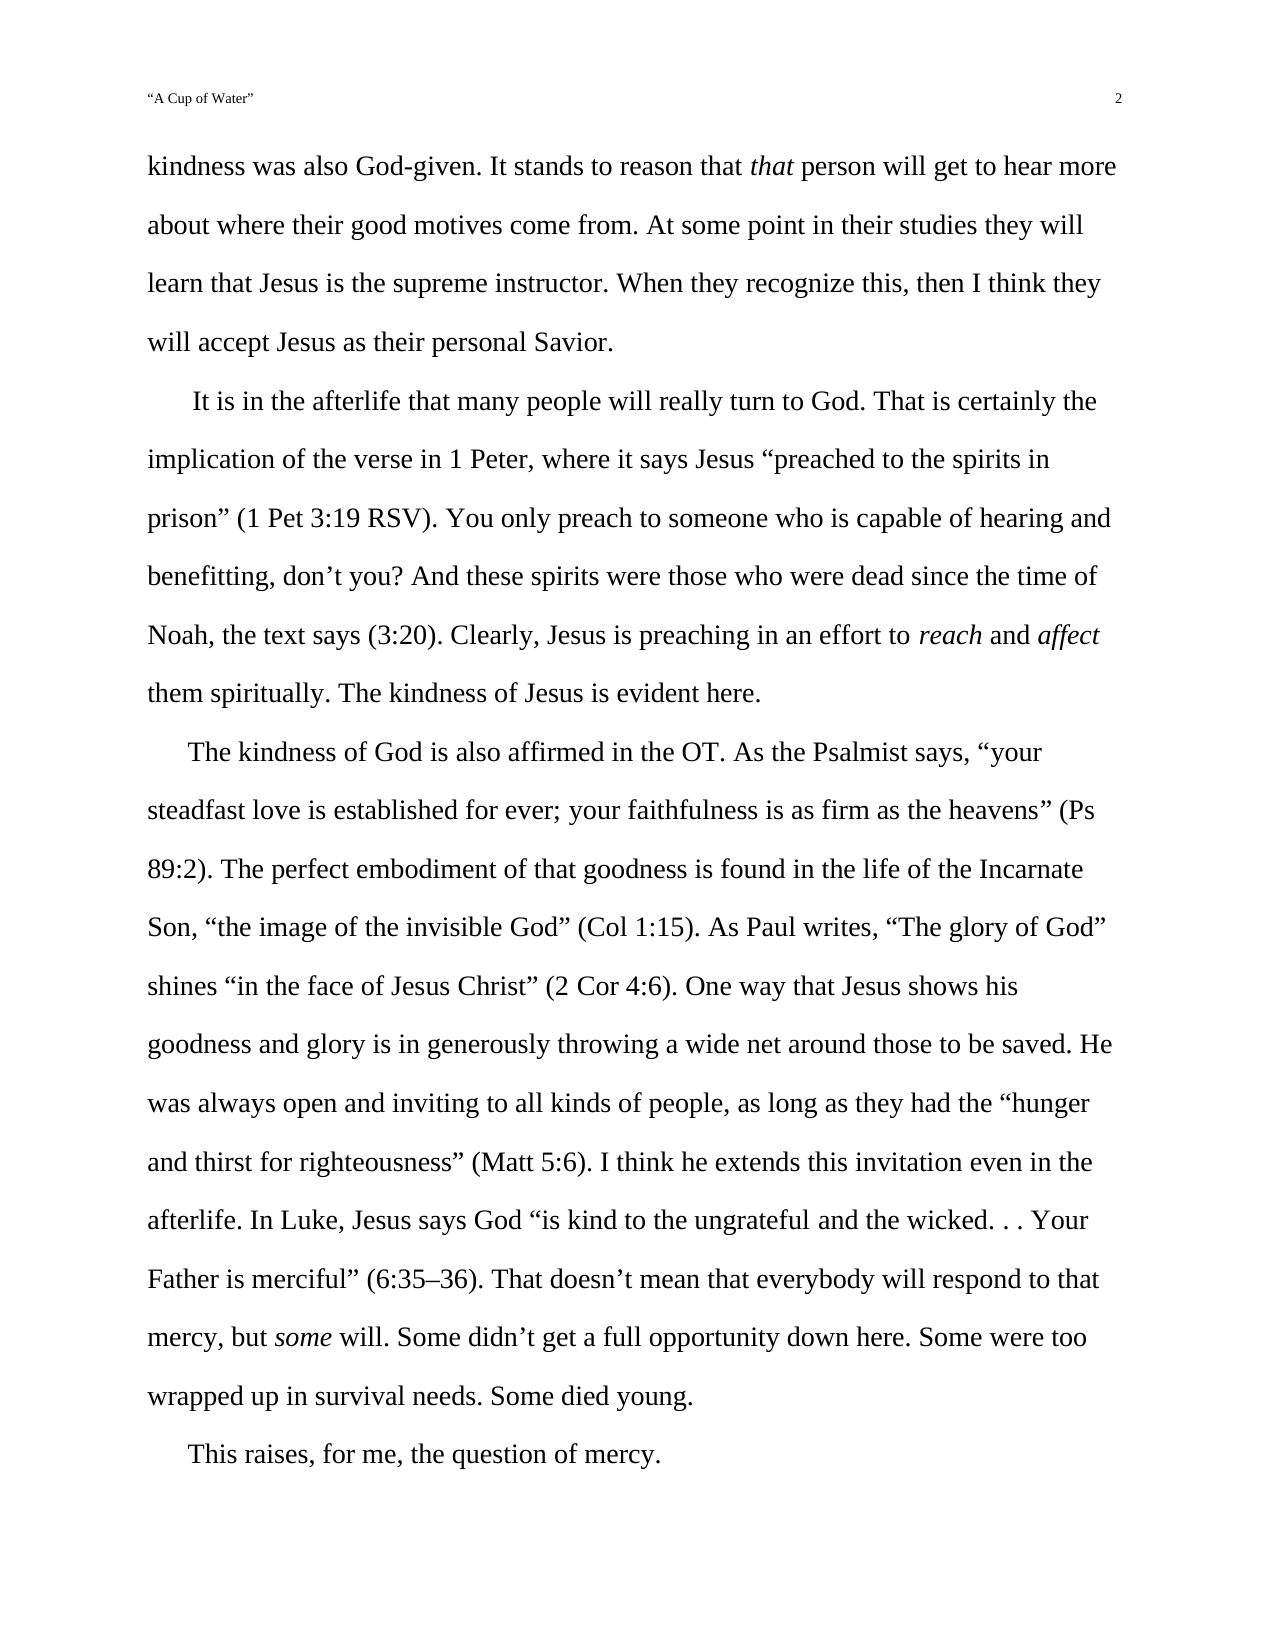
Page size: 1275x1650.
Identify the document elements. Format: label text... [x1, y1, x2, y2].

text The kindness of God is also affirmed in the OT. As the Psalmist says, “your steadfast love is established for ever; your faithfulness is as firm as the heavens” (Ps 89:2). The perfect embodiment of that goodness is found in the life of the Incarnate Son, “the image of the invisible God” (Col 1:15). As Paul writes, “The glory of God” shines “in the face of Jesus Christ” (2 Cor 4:6). One way that Jesus shows his goodness and glory is in generously throwing a wide net around those to be saved. He was always open and inviting to all kinds of people, as long as they had the “hunger and thirst for righteousness” (Matt 5:6). I think he extends this invitation even in the afterlife. In Luke, Jesus says God “is kind to the ungrateful and the wicked. . . Your Father is merciful” (6:35–36). That doesn’t mean that everybody will respond to that mercy, but some will. Some didn’t get a full opportunity down here. Some were too wrapped up in survival needs. Some died young. [147, 735, 1129, 1411]
text It is in the afterlife that many people will really turn to God. That is certainly the implication of the verse in 1 Peter, where it says Jesus “preached to the spirits in prison” (1 Pet 3:19 RSV). You only preach to someone who is capable of hearing and benefitting, don’t you? And these spirits were those who were dead since the time of Noah, the text says (3:20). Clearly, Jesus is preaching in an effort to reach and affect them spiritually. The kindness of Jesus is evident here. [147, 384, 1129, 709]
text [147, 149, 1129, 357]
text This raises, for me, the question of mercy. [147, 1437, 1129, 1470]
